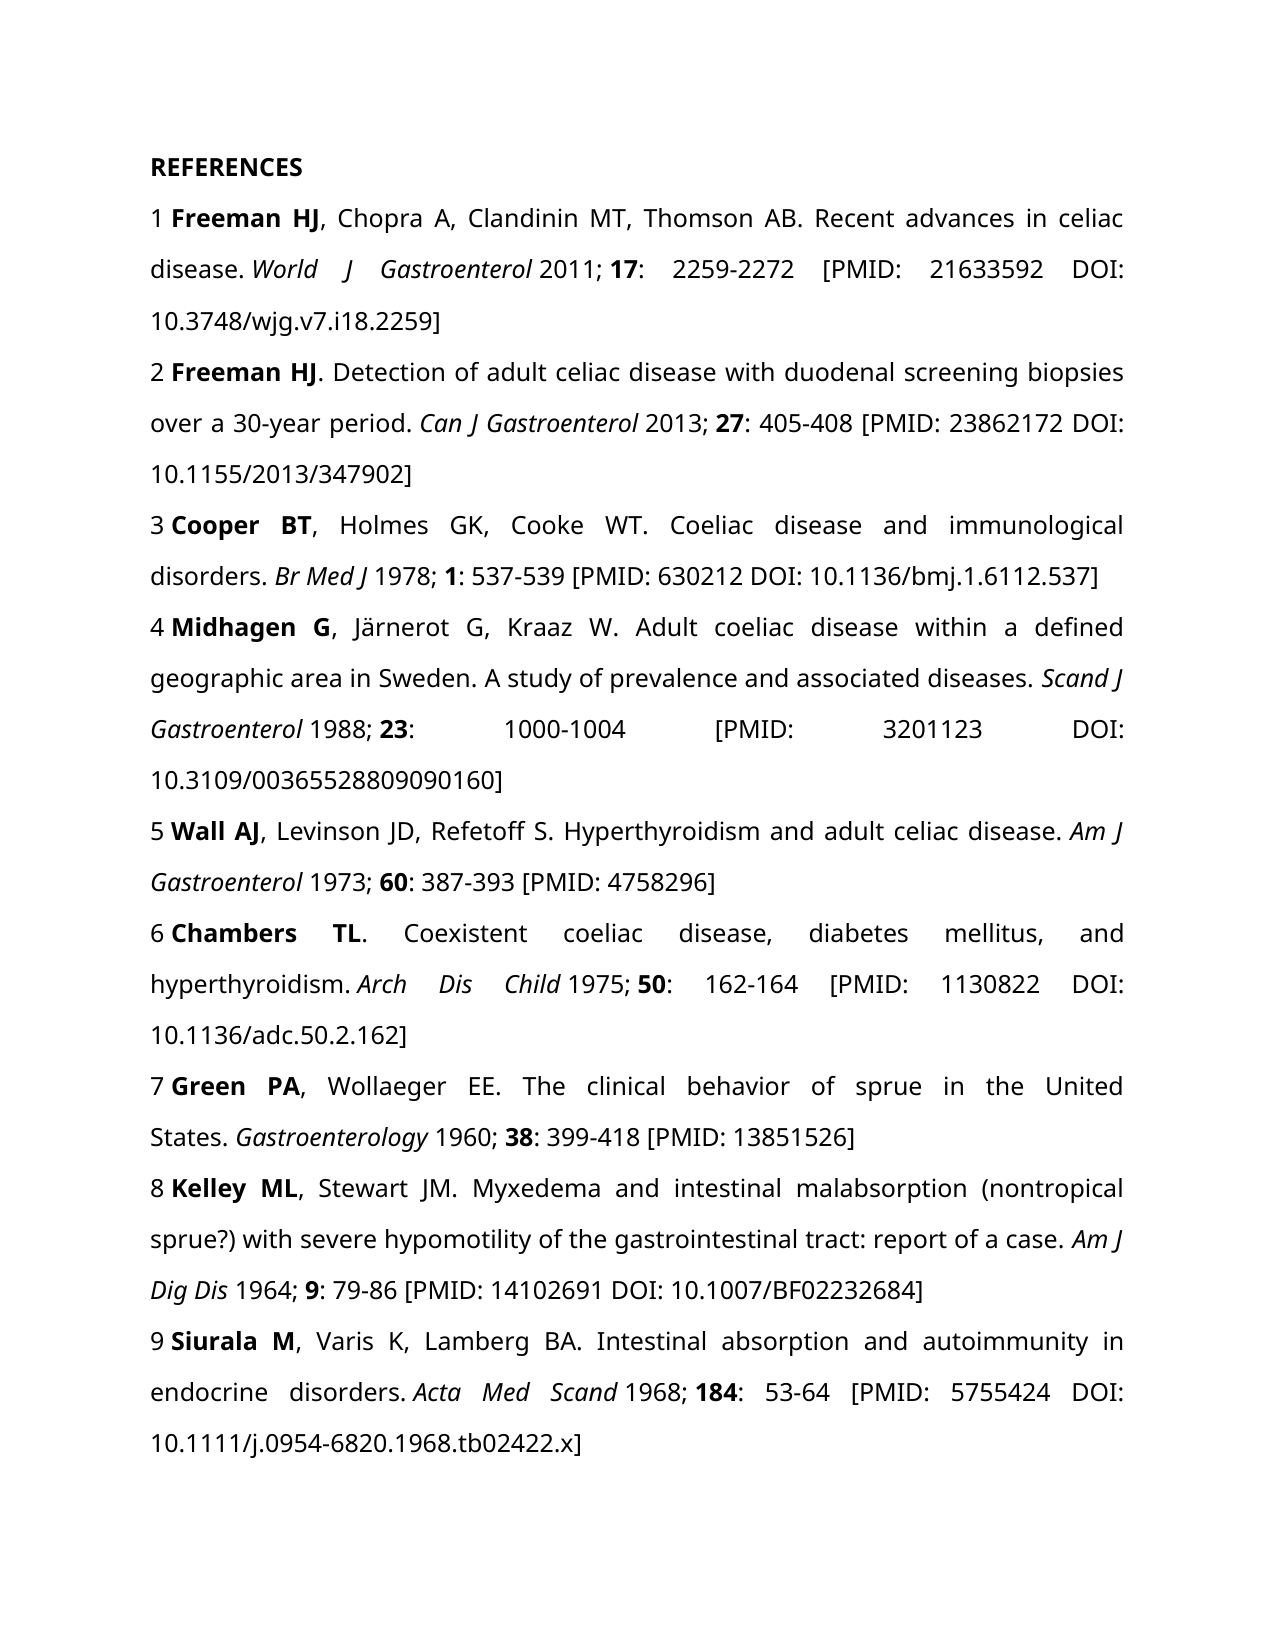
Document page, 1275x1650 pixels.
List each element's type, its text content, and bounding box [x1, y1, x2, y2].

text 2 Freeman HJ. Detection of adult celiac disease with duodenal screening biopsies over a 30-year period. Can J Gastroenterol 2013; 27: 405-408 [PMID: 23862172 DOI: 10.1155/2013/347902] [150, 354, 1125, 490]
text 6 Chambers TL. Coexistent coeliac disease, diabetes mellitus, and hyperthyroidism. Arch Dis Child 1975; 50: 162-164 [PMID: 1130822 DOI: 10.1136/adc.50.2.162] [150, 916, 1125, 1052]
text 7 Green PA, Wollaeger EE. The clinical behavior of sprue in the United States. Gastroenterology 1960; 38: 399-418 [PMID: 13851526] [150, 1069, 1125, 1154]
text 4 Midhagen G, Järnerot G, Kraaz W. Adult coeliac disease within a defined geographic area in Sweden. A study of prevalence and associated diseases. Scand J Gastroenterol 1988; 23: 1000-1004 [PMID: 3201123 DOI: 10.3109/00365528809090160] [150, 609, 1125, 797]
text 5 Wall AJ, Levinson JD, Refetoff S. Hyperthyroidism and adult celiac disease. Am J Gastroenterol 1973; 60: 387-393 [PMID: 4758296] [150, 813, 1125, 899]
text 8 Kelley ML, Stewart JM. Myxedema and intestinal malabsorption (nontropical sprue?) with severe hypomotility of the gastrointestinal tract: report of a case. Am J Dig Dis 1964; 9: 79-86 [PMID: 14102691 DOI: 10.1007/BF02232684] [150, 1171, 1125, 1307]
text 1 Freeman HJ, Chopra A, Clandinin MT, Thomson AB. Recent advances in celiac disease. World J Gastroenterol 2011; 17: 2259-2272 [PMID: 21633592 DOI: 10.3748/wjg.v7.i18.2259] [150, 201, 1125, 337]
text REFERENCES [150, 150, 1125, 184]
text 3 Cooper BT, Holmes GK, Cooke WT. Coeliac disease and immunological disorders. Br Med J 1978; 1: 537-539 [PMID: 630212 DOI: 10.1136/bmj.1.6112.537] [150, 507, 1125, 592]
text 9 Siurala M, Varis K, Lamberg BA. Intestinal absorption and autoimmunity in endocrine disorders. Acta Med Scand 1968; 184: 53-64 [PMID: 5755424 DOI: 10.1111/j.0954-6820.1968.tb02422.x] [150, 1324, 1125, 1460]
